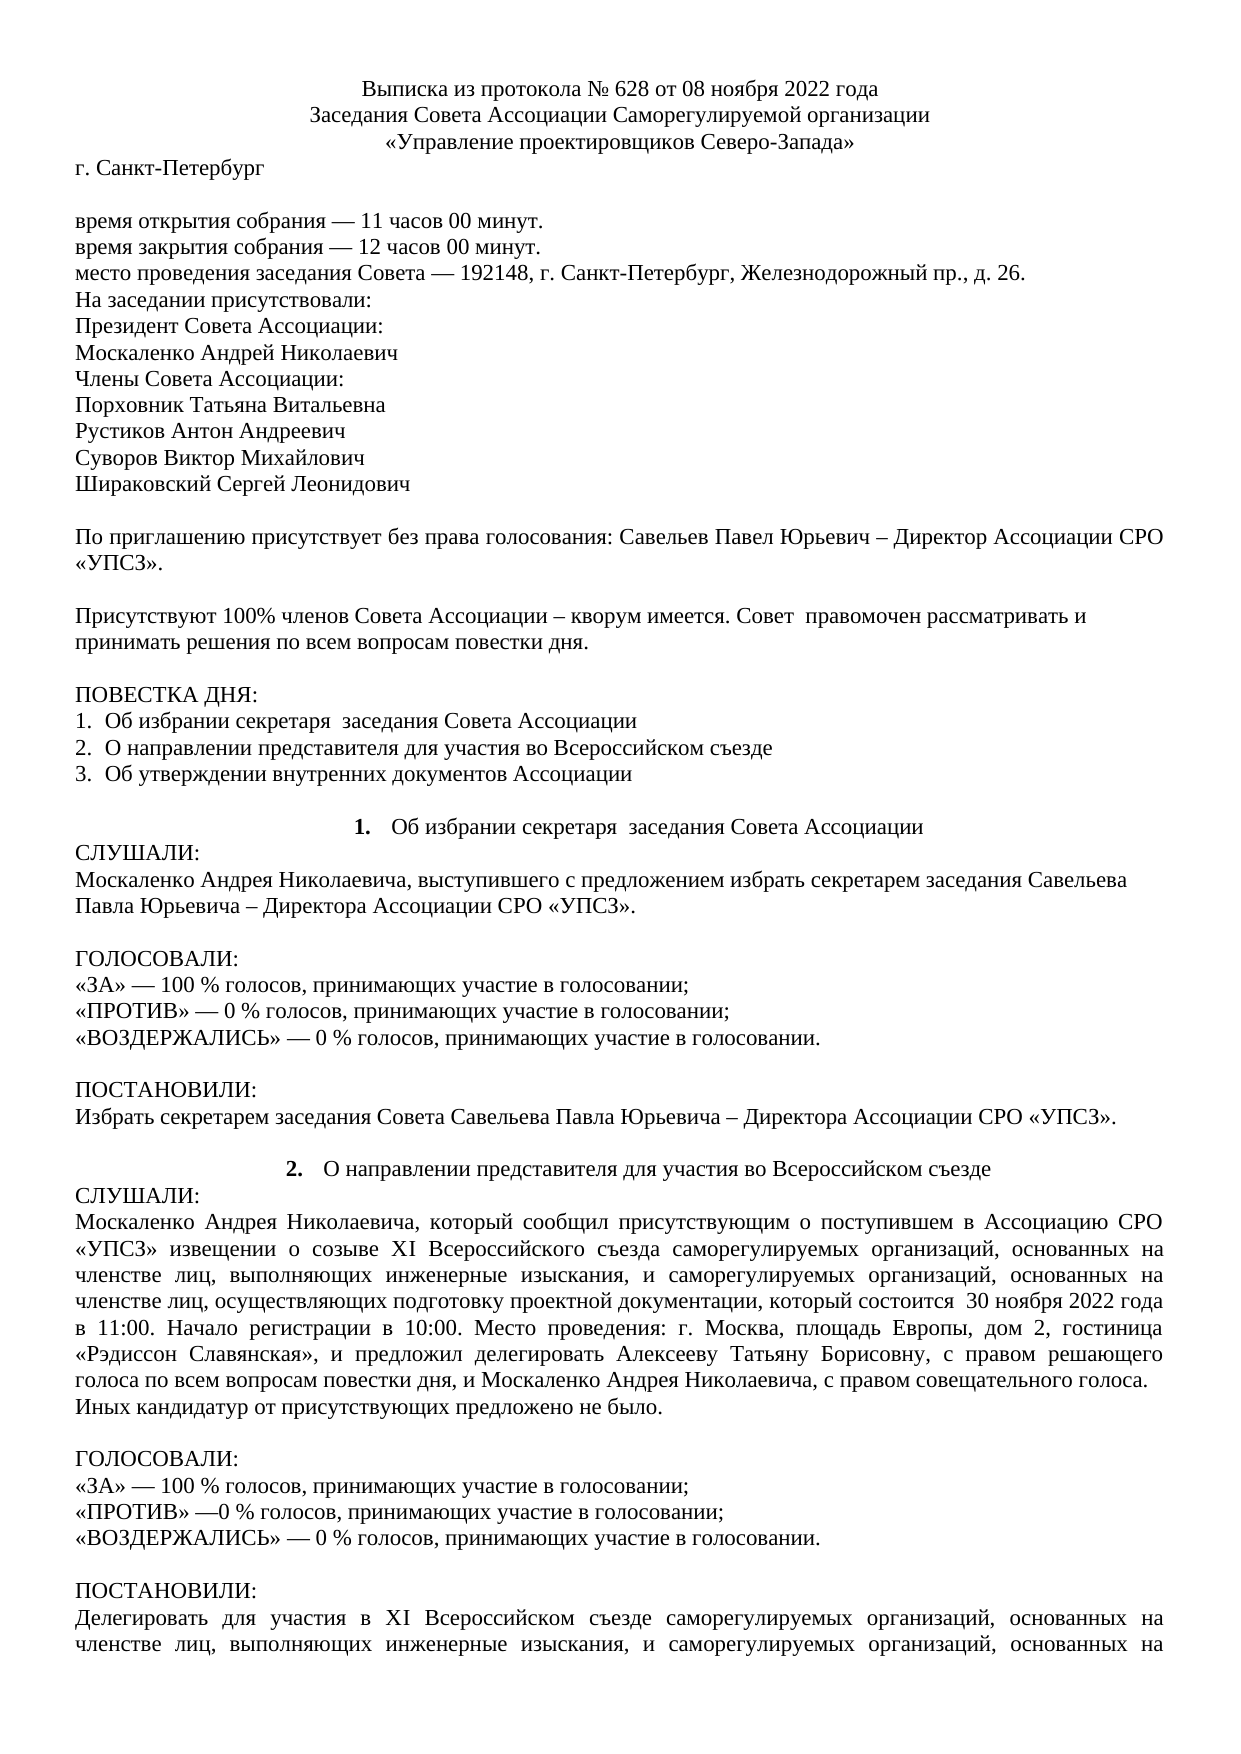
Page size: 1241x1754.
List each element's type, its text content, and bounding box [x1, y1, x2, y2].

list Об утверждении внутренних документов Ассоциации [75, 760, 1165, 787]
text Рустиков Антон Андреевич [75, 418, 1165, 444]
list Об избрании секретаря заседания Совета Ассоциации [75, 707, 1165, 734]
text «ЗА» — 100 % голосов, принимающих участие в голосовании; [75, 1472, 1165, 1498]
text «ЗА» — 100 % голосов, принимающих участие в голосовании; [75, 971, 1165, 997]
text Москаленко Андрея Николаевича, который сообщил присутствующим о поступившем в Ассоциацию СРО «УПСЗ» извещении о созыве ХI Всероссийского съезда саморегулируемых организаций, основанных на членстве лиц, выполняющих инженерные изыскания, и саморегулируемых организаций, основанных на членстве лиц, осуществляющих подготовку проектной документации, который состоится 30 ноября 2022 года в 11:00. Начало регистрации в 10:00. Место проведения: г. Москва, площадь Европы, дом 2, гостиница «Рэдиссон Славянская», и предложил делегировать Алексееву Татьяну Борисовну, с правом решающего голоса по всем вопросам повестки дня, и Москаленко Андрея Николаевича, с правом совещательного голоса. [75, 1208, 1165, 1393]
text ПОСТАНОВИЛИ: [75, 1577, 1165, 1603]
text «ВОЗДЕРЖАЛИСЬ» — 0 % голосов, принимающих участие в голосовании. [75, 1524, 1165, 1551]
text Члены Совета Ассоциации: [75, 365, 1165, 391]
text На заседании присутствовали: [75, 286, 1165, 312]
text «ПРОТИВ» —0 % голосов, принимающих участие в голосовании; [75, 1498, 1165, 1524]
text Москаленко Андрея Николаевича, выступившего с предложением избрать секретарем заседания Савельева Павла Юрьевича – Директора Ассоциации СРО «УПСЗ». [75, 866, 1165, 918]
text «ВОЗДЕРЖАЛИСЬ» — 0 % голосов, принимающих участие в голосовании. [75, 1024, 1165, 1050]
text По приглашению присутствует без права голосования: Савельев Павел Юрьевич – Директор Ассоциации СРО «УПСЗ». [75, 523, 1165, 576]
text Избрать секретарем заседания Совета Савельева Павла Юрьевича – Директора Ассоциации СРО «УПСЗ». [75, 1103, 1165, 1129]
text ГОЛОСОВАЛИ: [75, 945, 1165, 971]
text СЛУШАЛИ: [75, 839, 1165, 866]
text Присутствуют 100% членов Совета Ассоциации – кворум имеется. Совет правомочен рассматривать и принимать решения по всем вопросам повестки дня. [75, 602, 1165, 655]
text Президент Совета Ассоциации: [75, 312, 1165, 338]
text ПОВЕСТКА ДНЯ: [75, 681, 1165, 707]
text ГОЛОСОВАЛИ: [75, 1445, 1165, 1472]
text «Управление проектировщиков Северо-Запада» [75, 128, 1165, 154]
text Иных кандидатур от присутствующих предложено не было. [75, 1393, 1165, 1419]
list Об избрании секретаря заседания Совета Ассоциации [112, 813, 1165, 839]
text время закрытия собрания — 12 часов 00 минут. [75, 233, 1165, 259]
text место проведения заседания Совета — 192148, г. Санкт-Петербург, Железнодорожный пр., д. 26. [75, 259, 1165, 286]
text Выписка из протокола № 628 от 08 ноября 2022 года [75, 75, 1165, 101]
text Москаленко Андрей Николаевич [75, 338, 1165, 365]
text СЛУШАЛИ: [75, 1182, 1165, 1208]
text Заседания Совета Ассоциации Саморегулируемой организации [75, 101, 1165, 128]
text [75, 1603, 1165, 1656]
text время открытия собрания — 11 часов 00 минут. [75, 207, 1165, 233]
list О направлении представителя для участия во Всероссийском съезде [75, 734, 1165, 760]
text Порховник Татьяна Витальевна [75, 391, 1165, 418]
text Суворов Виктор Михайлович [75, 444, 1165, 470]
text «ПРОТИВ» — 0 % голосов, принимающих участие в голосовании; [75, 997, 1165, 1024]
list О направлении представителя для участия во Всероссийском съезде [112, 1156, 1165, 1182]
text Шираковский Сергей Леонидович [75, 470, 1165, 497]
text ПОСТАНОВИЛИ: [75, 1076, 1165, 1103]
text г. Санкт-Петербург [75, 154, 1165, 180]
